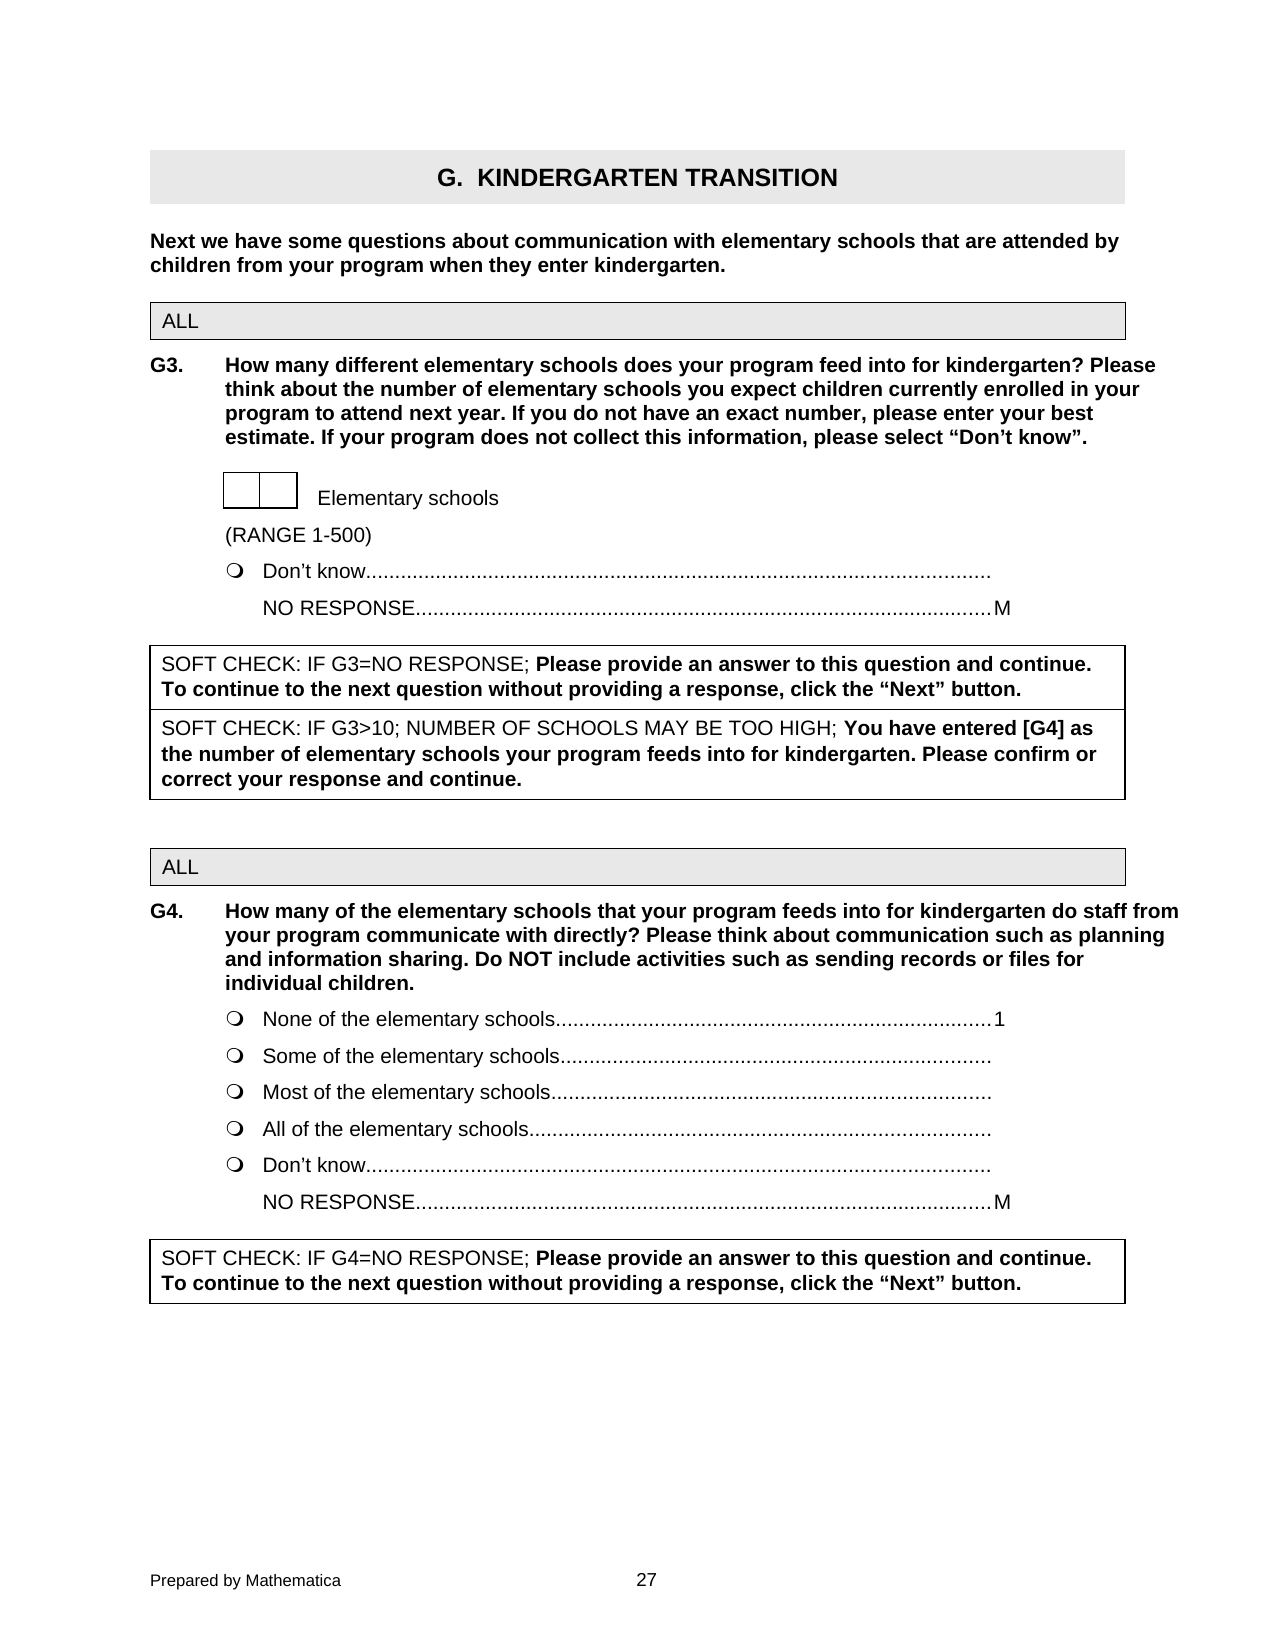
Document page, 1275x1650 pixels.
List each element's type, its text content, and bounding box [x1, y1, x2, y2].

text NO RESPONSE M [262, 1190, 1125, 1214]
table_header G. Kindergarten TRANSITION [150, 150, 1125, 204]
table_header ALL [151, 303, 1125, 339]
text Don’t know d [225, 1153, 956, 1177]
text All of the elementary schools 4 [225, 1117, 956, 1141]
text Elementary schools [150, 486, 1181, 510]
table_header SOFT CHECK: IF G4=NO RESPONSE; Please provide an answer to this question and continue. To continue to the next question without providing a response, click the “Next” button. [151, 1240, 1124, 1303]
table_cell SOFT CHECK: IF G3>10; NUMBER OF SCHOOLS MAY BE TOO HIGH; You have entered [G4] as the number of elementary schools your program feeds into for kindergarten. Please confirm or correct your response and continue. [151, 710, 1124, 799]
table_header SOFT CHECK: IF G3=NO RESPONSE; Please provide an answer to this question and continue. To continue to the next question without providing a response, click the “Next” button. [151, 646, 1124, 709]
text G3. How many different elementary schools does your program feed into for kindergarten? Please think about the number of elementary schools you expect children currently enrolled in your program to attend next year. If you do not have an exact number, please enter your best estimate. If your program does not collect this information, please select “Don’t know”. [150, 353, 1181, 448]
text (RANGE 1-500) [150, 522, 1181, 546]
text NO RESPONSE M [262, 596, 1125, 619]
text Don’t know d [225, 559, 956, 583]
text None of the elementary schools 1 [225, 1007, 1200, 1031]
text G4. How many of the elementary schools that your program feeds into for kindergarten do staff from your program communicate with directly? Please think about communication such as planning and information sharing. Do NOT include activities such as sending records or files for individual children. [150, 898, 1181, 994]
table_header ALL [151, 849, 1125, 885]
text Some of the elementary schools 2 [225, 1043, 956, 1067]
text Most of the elementary schools 3 [225, 1080, 956, 1104]
text Next we have some questions about communication with elementary schools that are attended by children from your program when they enter kindergarten. [150, 229, 1125, 277]
